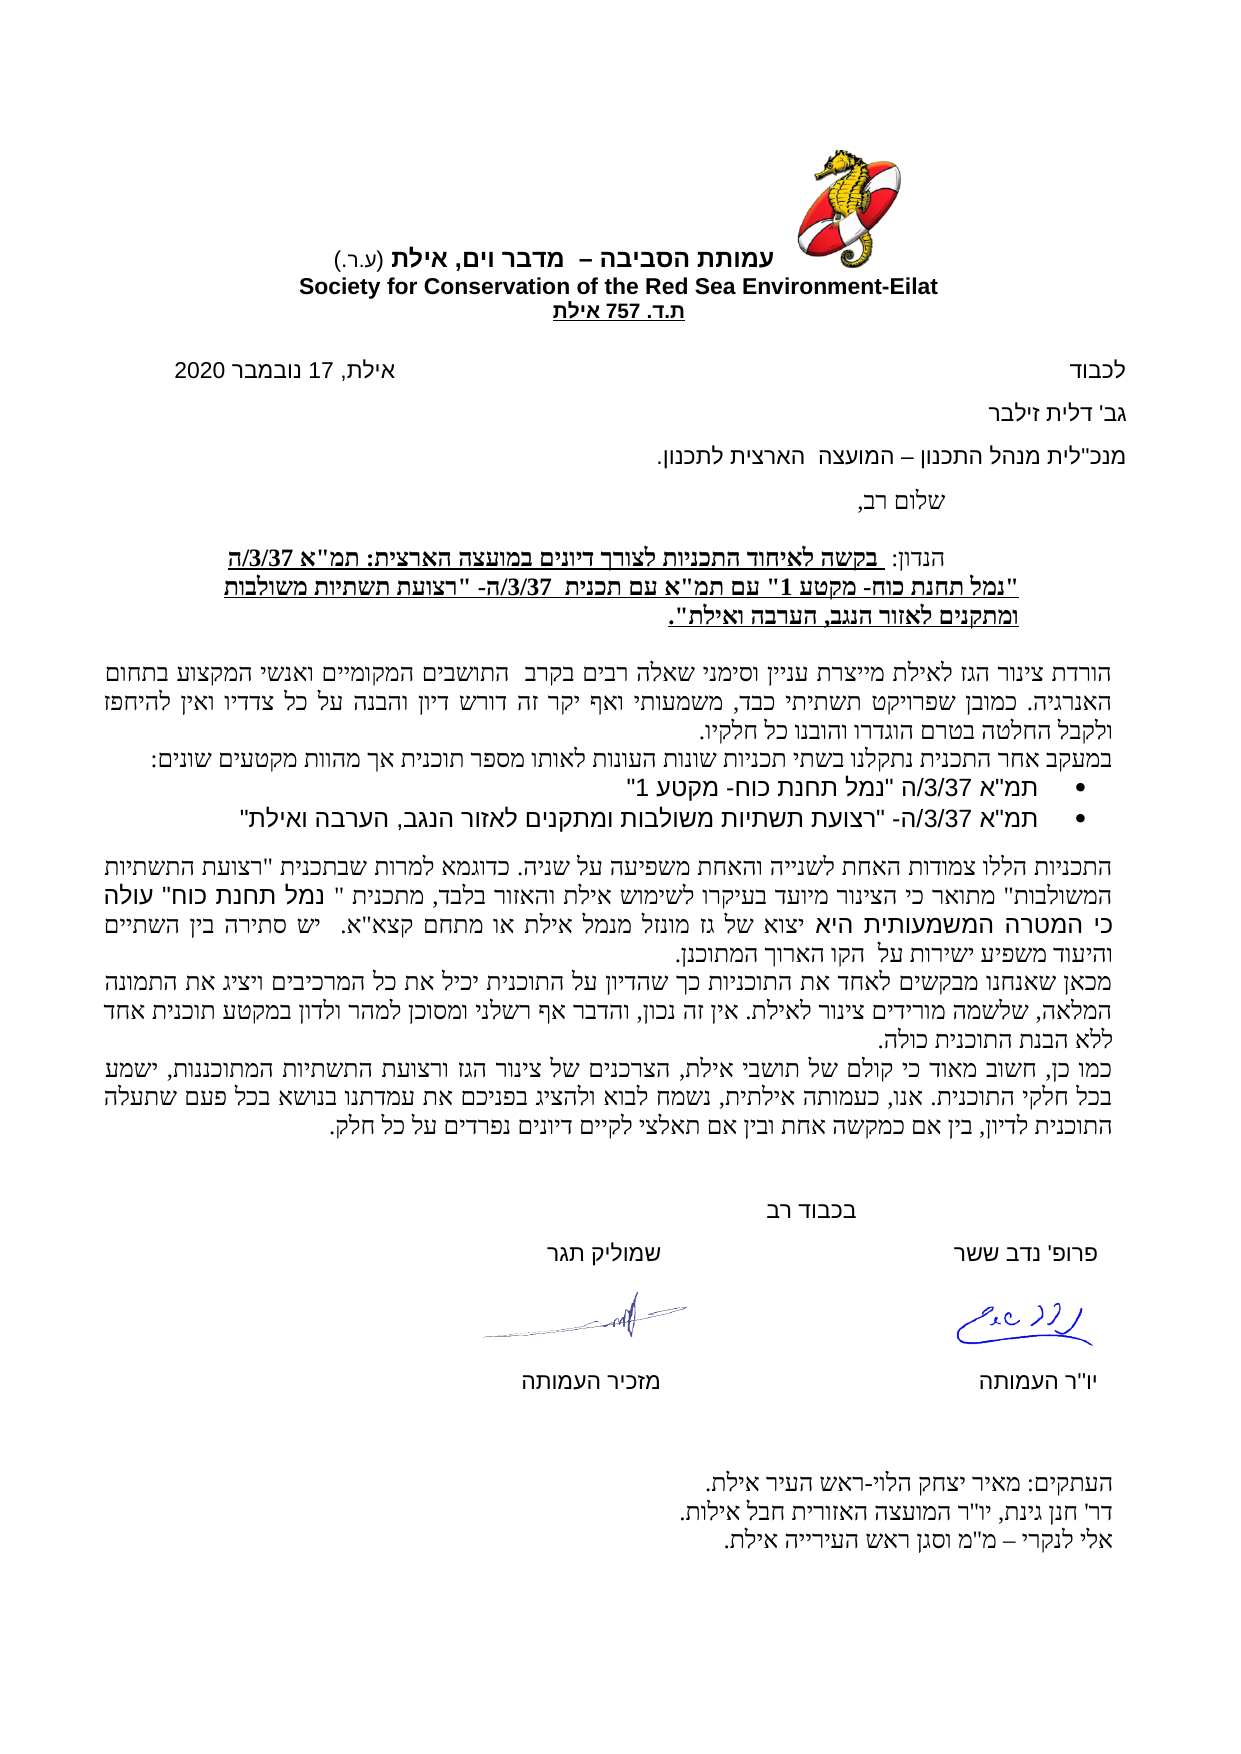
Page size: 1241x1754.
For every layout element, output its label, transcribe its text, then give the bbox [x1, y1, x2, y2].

text יו''ר העמותה מזכיר העמותה [133, 1368, 1099, 1394]
picture [472, 1283, 699, 1351]
text לכבוד אילת, 17 נובמבר 2020 [103, 357, 1127, 383]
text דר' חנן גינת, יו''ר המועצה האזורית חבל אילות. [103, 1497, 1113, 1526]
text במעקב אחר התכנית נתקלנו בשתי תכניות שונות העונות לאותו מספר תוכנית אך מהוות מקטעים שונים: [103, 744, 1113, 773]
text העתקים: מאיר יצחק הלוי-ראש העיר אילת. [103, 1468, 1113, 1497]
list תמ"א 3/37/ה "נמל תחנת כוח- מקטע 1" [103, 773, 1076, 802]
text הורדת צינור הגז לאילת מייצרת עניין וסימני שאלה רבים בקרב התושבים המקומיים ואנשי המקצוע בתחום האנרגיה. כמובן שפרויקט תשתיתי כבד, משמעותי ואף יקר זה דורש דיון והבנה על כל צדדיו ואין להיחפז ולקבל החלטה בטרם הוגדרו והובנו כל חלקיו. [103, 658, 1113, 744]
text מנכ''לית מנהל התכנון – המועצה הארצית לתכנון. [103, 443, 1127, 469]
text בכבוד רב [133, 1197, 1099, 1224]
text עמותת הסביבה – מדבר וים, אילת (ע.ר.) [147, 150, 1091, 273]
text התכניות הללו צמודות האחת לשנייה והאחת משפיעה על שניה. כדוגמא למרות שבתכנית "רצועת התשתיות המשולבות" מתואר כי הצינור מיועד בעיקרו לשימוש אילת והאזור בלבד, מתכנית " נמל תחנת כוח" עולה כי המטרה המשמעותית היא יצוא של גז מונזל מנמל אילת או מתחם קצא"א. יש סתירה בין השתיים והיעוד משפיע ישירות על הקו הארוך המתוכנן. [103, 852, 1113, 967]
text שלום רב, [222, 486, 1019, 514]
text אלי לנקרי – מ''מ וסגן ראש העירייה אילת. [103, 1526, 1113, 1554]
text ת.ד. 757 אילת [147, 299, 1091, 323]
list תמ"א 3/37/ה- "רצועת תשתיות משולבות ומתקנים לאזור הנגב, הערבה ואילת" [103, 804, 1076, 833]
picture [954, 1295, 1099, 1351]
text כמו כן, חשוב מאוד כי קולם של תושבי אילת, הצרכנים של צינור הגז ורצועת התשתיות המתוכננות, ישמע בכל חלקי התוכנית. אנו, כעמותה אילתית, נשמח לבוא ולהציג בפניכם את עמדתנו בנושא בכל פעם שתעלה התוכנית לדיון, בין אם כמקשה אחת ובין אם תאלצי לקיים דיונים נפרדים על כל חלק. [103, 1054, 1113, 1140]
text Society for Conservation of the Red Sea Environment-Eilat [147, 273, 1091, 299]
text הנדון: בקשה לאיחוד התכניות לצורך דיונים במועצה הארצית: תמ"א 3/37/ה "נמל תחנת כוח- מקטע 1" עם תמ"א עם תכנית 3/37/ה- "רצועת תשתיות משולבות ומתקנים לאזור הנגב, הערבה ואילת". [222, 543, 1019, 629]
text מכאן שאנחנו מבקשים לאחד את התוכניות כך שהדיון על התוכנית יכיל את כל המרכיבים ויציג את התמונה המלאה, שלשמה מורידים צינור לאילת. אין זה נכון, והדבר אף רשלני ומסוכן למהר ולדון במקטע תוכנית אחד ללא הבנת התוכנית כולה. [103, 967, 1113, 1054]
text פרופ' נדב ששר שמוליק תגר [133, 1240, 1099, 1267]
picture [791, 150, 905, 268]
text גב' דלית זילבר [103, 400, 1127, 426]
